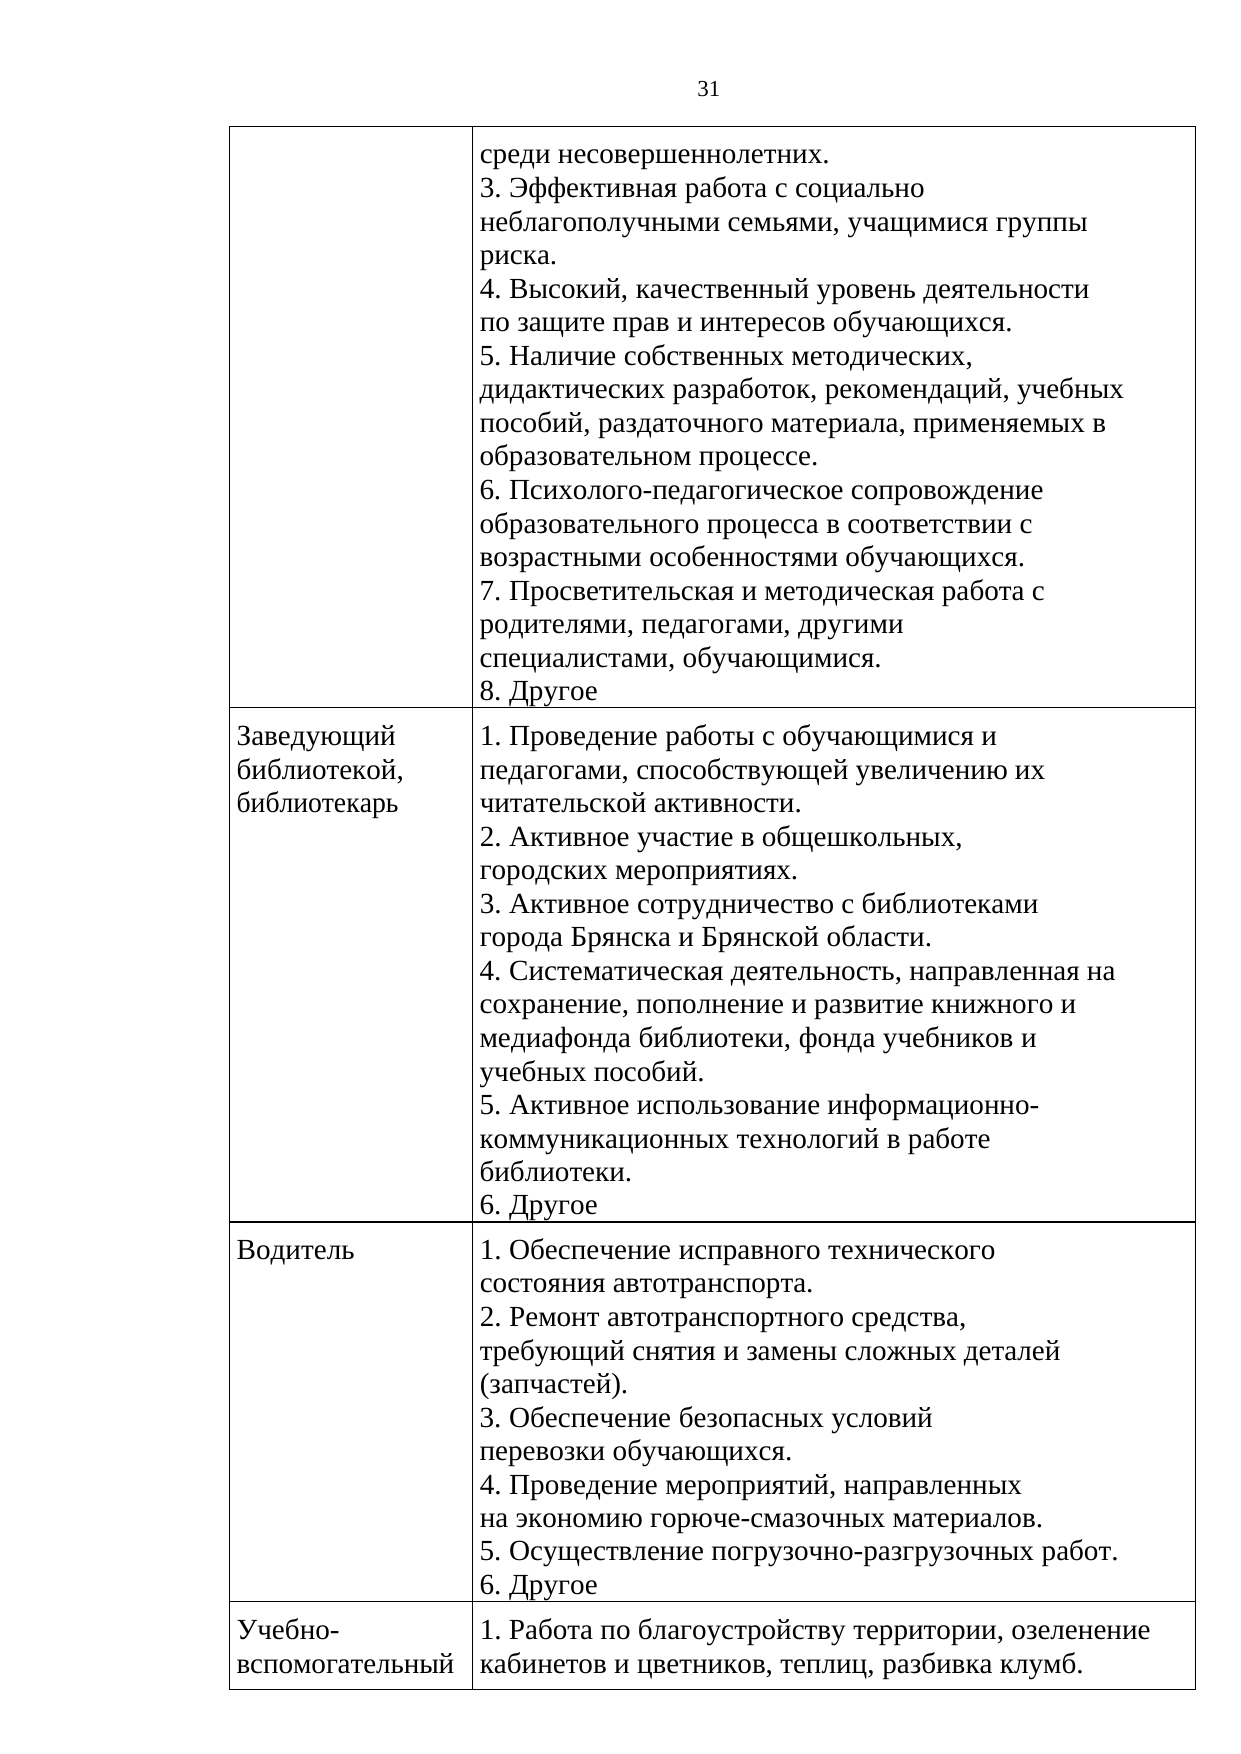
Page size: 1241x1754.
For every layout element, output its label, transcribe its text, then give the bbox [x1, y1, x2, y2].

table_cell Заведующий библиотекой, библиотекарь [230, 708, 472, 1221]
table_header среди несовершеннолетних. Эффективная работа с социально неблагополучными семьями, учащимися группы риска. Высокий, качественный уровень деятельности по защите прав и интересов обучающихся. Наличие собственных методических, дидактических разработок, рекомендаций, учебных пособий, раздаточного материала, применяемых в образовательном процессе. Психолого-педагогическое сопровождение образовательного процесса в соответствии с возрастными особенностями обучающихся. Просветительская и методическая работа с родителями, педагогами, другими специалистами, обучающимися. Другое [473, 127, 1195, 707]
table_cell Обеспечение исправного технического состояния автотранспорта. Ремонт автотранспортного средства, требующий снятия и замены сложных деталей (запчастей). Обеспечение безопасных условий перевозки обучающихся. Проведение мероприятий, направленных на экономию горюче-смазочных материалов. Осуществление погрузочно-разгрузочных работ. Другое [473, 1223, 1195, 1601]
table_cell Водитель [230, 1223, 472, 1601]
table_cell 1. Работа по благоустройству территории, озеленение кабинетов и цветников, теплиц, разбивка клумб. [473, 1602, 1195, 1689]
table_header [230, 127, 472, 707]
table_cell Учебно- вспомогательный [230, 1602, 472, 1689]
table_cell Проведение работы с обучающимися и педагогами, способствующей увеличению их читательской активности. Активное участие в общешкольных, городских мероприятиях. Активное сотрудничество с библиотеками города Брянска и Брянской области. Систематическая деятельность, направленная на сохранение, пополнение и развитие книжного и медиафонда библиотеки, фонда учебников и учебных пособий. Активное использование информационно- коммуникационных технологий в работе библиотеки. Другое [473, 708, 1195, 1221]
